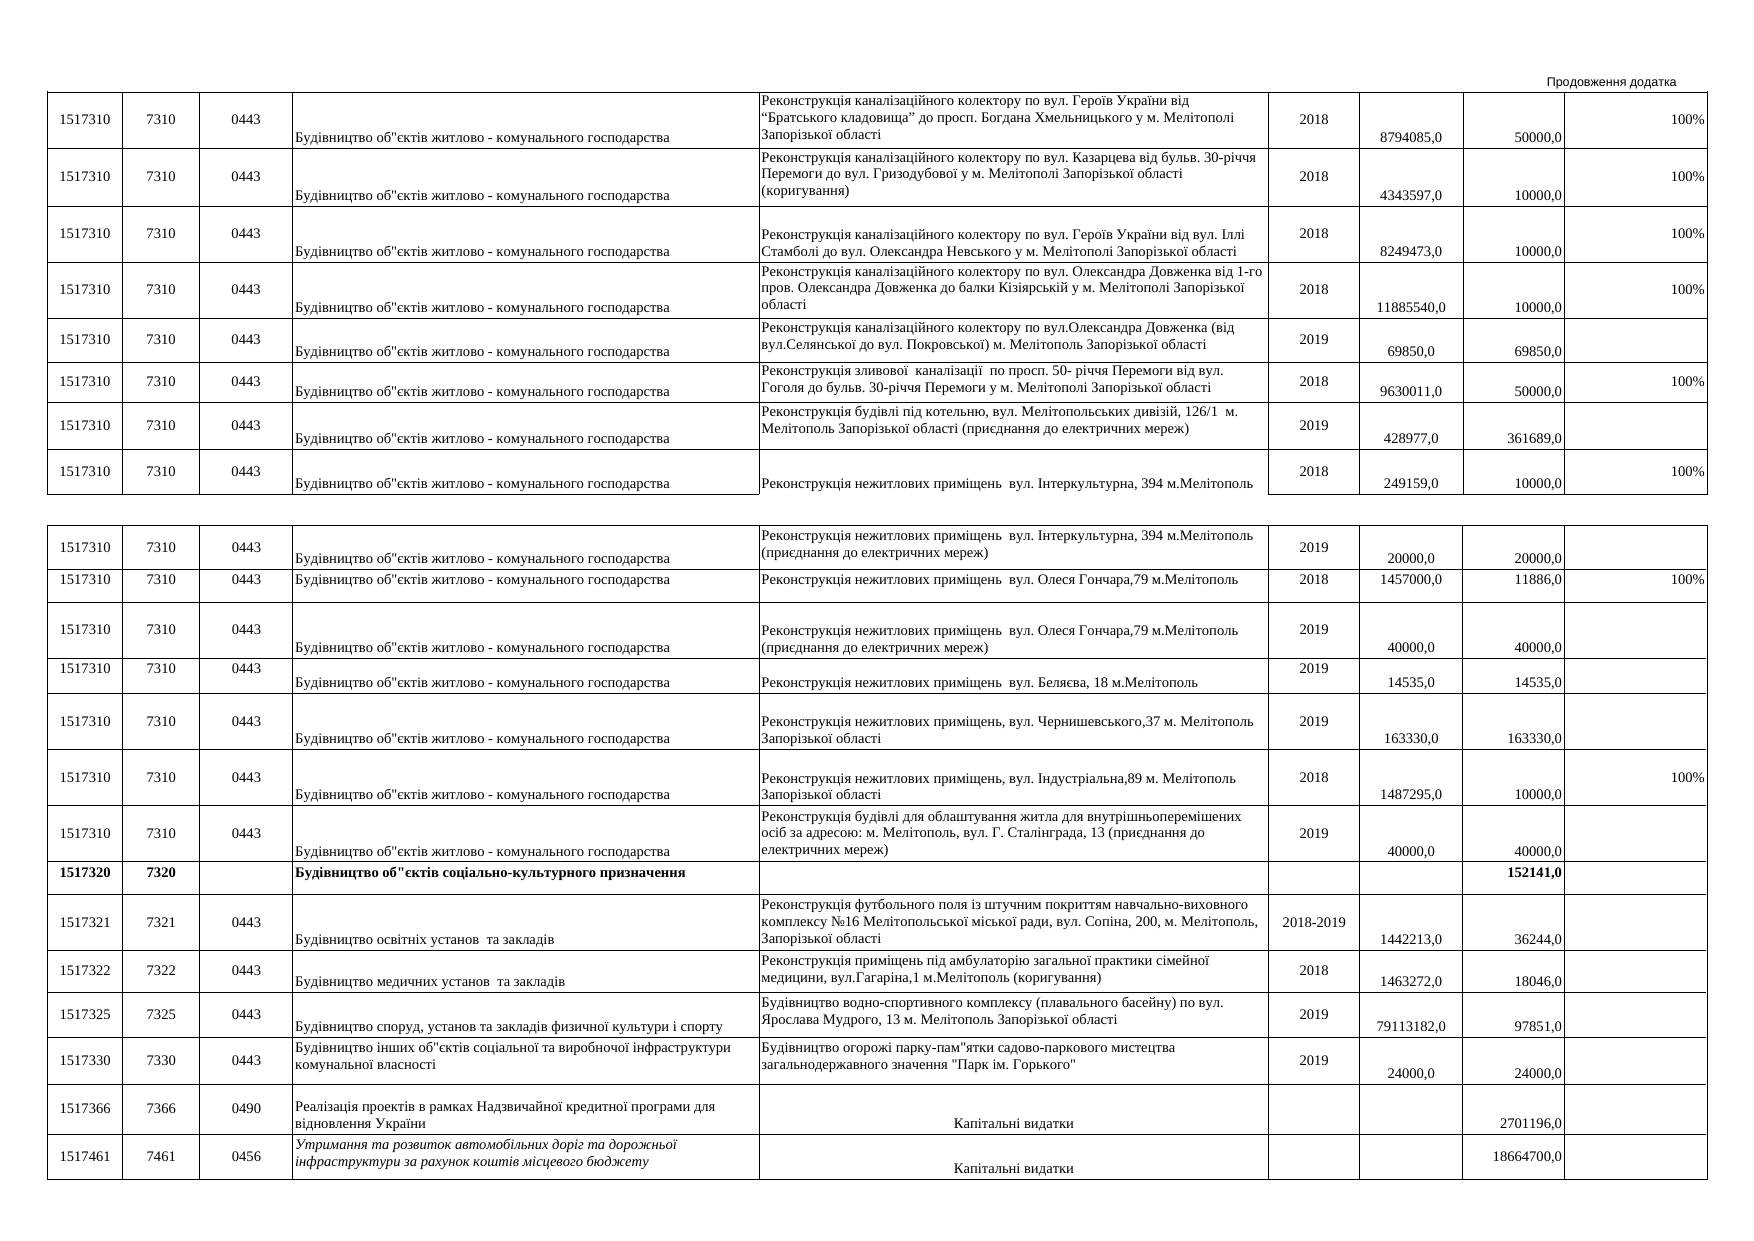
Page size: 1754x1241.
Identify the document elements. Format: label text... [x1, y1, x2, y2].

table_cell 7310 [123, 750, 199, 805]
table_cell 1457000,0 [1360, 570, 1462, 601]
table_cell Будівництво освітніх установ та закладів [293, 895, 759, 950]
table_cell 7310 [123, 603, 199, 657]
table_cell Реконструкція будівлі під котельню, вул. Мелітопольських дивізій, 126/1 м. Мелітополь Запорізької області (приєднання до електричних мереж) [760, 403, 1268, 449]
table_cell Реконструкція каналізаційного колектору по вул. Казарцева від бульв. 30-річчя Перемоги до вул. Гризодубової у м. Мелітополі Запорізької області (коригування) [760, 149, 1268, 206]
table_cell [1269, 862, 1359, 894]
table_cell [1565, 805, 1707, 861]
table_cell 14535,0 [1463, 659, 1564, 693]
table_cell 7310 [123, 207, 199, 262]
table_cell 2019 [1269, 603, 1359, 657]
table_cell 14535,0 [1360, 659, 1462, 693]
table_cell 0443 [200, 895, 292, 950]
table_cell 10000,0 [1464, 149, 1564, 206]
table_cell Реконструкція зливової каналізації по просп. 50- річчя Перемоги від вул. Гоголя до бульв. 30-річчя Перемоги у м. Мелітополі Запорізької області [760, 363, 1268, 402]
table_cell 2018 [1269, 450, 1359, 494]
table_cell 0443 [200, 149, 292, 206]
table_cell Реконструкція нежитлових приміщень вул. Беляєва, 18 м.Мелітополь [760, 659, 1268, 693]
table_cell [1360, 862, 1462, 894]
table_cell 0443 [200, 403, 292, 449]
table_cell 69850,0 [1464, 319, 1564, 361]
table_cell 100% [1565, 749, 1707, 805]
table_cell Реконструкція нежитлових приміщень вул. Інтеркультурна, 394 м.Мелітополь [760, 450, 1268, 494]
table_cell 1517310 [48, 363, 122, 402]
table_cell [1565, 1084, 1707, 1134]
table_header Будівництво об"єктів житлово - комунального господарства [293, 526, 759, 569]
table_cell [1269, 1085, 1359, 1134]
table_cell Будівництво водно-спортивного комплексу (плавального басейну) по вул. Ярослава Мудрого, 13 м. Мелітополь Запорізької області [760, 993, 1268, 1037]
table_cell Реалізація проектів в рамках Надзвичайної кредитної програми для відновлення України [293, 1085, 759, 1134]
table_cell 1442213,0 [1360, 895, 1462, 950]
table_cell 7310 [123, 93, 199, 148]
table_cell 100% [1565, 207, 1707, 262]
table_cell 1517310 [48, 806, 122, 861]
table_cell 7321 [123, 895, 199, 950]
table_cell [1360, 1135, 1462, 1179]
table_cell 1517325 [48, 993, 122, 1037]
table_cell 2019 [1269, 1038, 1359, 1084]
table_cell 2018 [1269, 363, 1359, 402]
table_cell 0443 [200, 603, 292, 657]
table_cell 7310 [123, 659, 199, 693]
table_cell Реконструкція приміщень під амбулаторію загальної практики сімейної медицини, вул.Гагаріна,1 м.Мелітополь (коригування) [760, 951, 1268, 991]
table_cell 7330 [123, 1038, 199, 1084]
table_cell [1269, 1135, 1359, 1179]
table_cell Будівництво об"єктів житлово - комунального господарства [293, 319, 759, 361]
table_cell Будівництво об"єктів житлово - комунального господарства [293, 363, 759, 402]
table_cell 0443 [200, 951, 292, 991]
table_cell 8794085,0 [1360, 93, 1463, 148]
table_cell 7310 [123, 403, 199, 449]
table_cell Реконструкція каналізаційного колектору по вул. Олександра Довженка від 1-го пров. Олександра Довженка до балки Кізіярській у м. Мелітополі Запорізької області [760, 263, 1268, 318]
table_cell 0490 [200, 1085, 292, 1134]
table_cell 1517310 [48, 750, 122, 805]
table_cell 0443 [200, 363, 292, 402]
table_header 1517310 [48, 526, 122, 569]
table_cell 40000,0 [1360, 806, 1462, 861]
table_header 7310 [123, 526, 199, 569]
table_cell [1360, 1085, 1462, 1134]
table_cell 10000,0 [1464, 450, 1564, 494]
table_cell Утримання та розвиток автомобільних доріг та дорожньої інфраструктури за рахунок коштів місцевого бюджету [293, 1135, 759, 1179]
table_cell 0443 [200, 806, 292, 861]
table_cell 40000,0 [1360, 603, 1462, 657]
table_cell 2018 [1269, 951, 1359, 991]
table_cell 7310 [123, 570, 199, 601]
table_cell Будівництво об"єктів житлово - комунального господарства [293, 570, 759, 601]
table_cell [1565, 658, 1707, 693]
table_cell 428977,0 [1360, 403, 1463, 449]
table_cell [1565, 1134, 1707, 1179]
table_cell 7310 [123, 806, 199, 861]
table_cell 1517310 [48, 603, 122, 657]
table_cell 2019 [1269, 694, 1359, 749]
table_cell 100% [1565, 149, 1707, 206]
table_cell 361689,0 [1464, 403, 1564, 449]
table_cell 1517310 [48, 570, 122, 601]
table_cell 0443 [200, 263, 292, 318]
table_cell 1517310 [48, 263, 122, 318]
table_cell 1517321 [48, 895, 122, 950]
table_cell Будівництво об"єктів житлово - комунального господарства [293, 750, 759, 805]
table_cell 2019 [1269, 993, 1359, 1037]
table_cell 163330,0 [1463, 694, 1564, 749]
table_cell 97851,0 [1463, 993, 1564, 1037]
table_cell 0443 [200, 750, 292, 805]
table_cell 7310 [123, 363, 199, 402]
table_cell 0443 [200, 1038, 292, 1084]
table_cell 1517310 [48, 207, 122, 262]
table_cell 2019 [1269, 403, 1359, 449]
table_cell [1565, 950, 1707, 991]
table_cell 0443 [200, 207, 292, 262]
table_cell 9630011,0 [1360, 363, 1463, 402]
table_cell Реконструкція каналізаційного колектору по вул.Олександра Довженка (від вул.Селянської до вул. Покровської) м. Мелітополь Запорізької області [760, 319, 1268, 361]
table_cell [1565, 1037, 1707, 1084]
table_cell Реконструкція нежитлових приміщень, вул. Чернишевського,37 м. Мелітополь Запорізької області [760, 694, 1268, 749]
table_cell 152141,0 [1463, 862, 1564, 894]
table_cell 2019 [1269, 319, 1359, 361]
table_cell 7461 [123, 1135, 199, 1179]
table_cell Реконструкція нежитлових приміщень, вул. Індустріальна,89 м. Мелітополь Запорізької області [760, 750, 1268, 805]
table_cell 10000,0 [1464, 263, 1564, 318]
table_cell [1565, 601, 1707, 657]
table_cell 50000,0 [1464, 363, 1564, 402]
table_cell 7310 [123, 149, 199, 206]
table_cell 7310 [123, 450, 199, 494]
table_cell 2018 [1269, 570, 1359, 601]
table_cell 79113182,0 [1360, 993, 1462, 1037]
table_cell 2018-2019 [1269, 895, 1359, 950]
table_cell Реконструкція нежитлових приміщень вул. Олеся Гончара,79 м.Мелітополь (приєднання до електричних мереж) [760, 603, 1268, 657]
table_cell 7366 [123, 1085, 199, 1134]
table_cell 2018 [1269, 207, 1359, 262]
table_cell 100% [1565, 450, 1707, 494]
table_cell [1565, 403, 1707, 449]
table_cell 2019 [1269, 806, 1359, 861]
table_cell [200, 862, 292, 894]
table_cell Будівництво об"єктів житлово - комунального господарства [293, 450, 759, 494]
table_cell 1517310 [48, 93, 122, 148]
table_cell 0443 [200, 694, 292, 749]
table_cell Будівництво об"єктів житлово - комунального господарства [293, 694, 759, 749]
table_cell 2018 [1269, 93, 1359, 148]
table_cell Будівництво об"єктів житлово - комунального господарства [293, 263, 759, 318]
table_cell 100% [1565, 363, 1707, 402]
table_cell Будівництво огорожі парку-пам"ятки садово-паркового мистецтва загальнодержавного значення "Парк ім. Горького" [760, 1038, 1268, 1084]
table_cell 0456 [200, 1135, 292, 1179]
table_cell 2701196,0 [1463, 1085, 1564, 1134]
table_cell 0443 [200, 570, 292, 601]
table_cell Будівництво об"єктів соціально-культурного призначення [293, 862, 759, 894]
table_cell 1517330 [48, 1038, 122, 1084]
table_cell 2019 [1269, 659, 1359, 693]
table_cell 24000,0 [1360, 1038, 1462, 1084]
table_cell 40000,0 [1463, 603, 1564, 657]
table_cell 10000,0 [1463, 750, 1564, 805]
table_cell 163330,0 [1360, 694, 1462, 749]
table_cell [1565, 693, 1707, 749]
table_cell 18046,0 [1463, 951, 1564, 991]
table_cell Будівництво об"єктів житлово - комунального господарства [293, 603, 759, 657]
table_cell 0443 [200, 993, 292, 1037]
table_cell 100% [1565, 93, 1707, 148]
table_cell 36244,0 [1463, 895, 1564, 950]
table_cell [1565, 319, 1707, 361]
table_cell Капітальні видатки [760, 1085, 1268, 1134]
table_cell 1487295,0 [1360, 750, 1462, 805]
table_cell 1517310 [48, 149, 122, 206]
table_cell 100% [1565, 263, 1707, 318]
table_cell 7310 [123, 319, 199, 361]
table_cell 7310 [123, 694, 199, 749]
table_cell Реконструкція каналізаційного колектору по вул. Героїв України від вул. Іллі Стамболі до вул. Олександра Невського у м. Мелітополі Запорізької області [760, 207, 1268, 262]
table_header [1565, 526, 1707, 569]
table_header 2019 [1269, 526, 1359, 569]
table_cell 2018 [1269, 149, 1359, 206]
table_cell 0443 [200, 93, 292, 148]
table_cell 11886,0 [1463, 570, 1564, 601]
table_cell 1517320 [48, 862, 122, 894]
table_cell 1463272,0 [1360, 951, 1462, 991]
table_cell Будівництво об"єктів житлово - комунального господарства [293, 403, 759, 449]
table_cell Будівництво інших об"єктів соціальної та виробночої інфраструктури комунальної власності [293, 1038, 759, 1084]
table_cell Будівництво об"єктів житлово - комунального господарства [293, 806, 759, 861]
table_cell 4343597,0 [1360, 149, 1463, 206]
table_cell Реконструкція каналізаційного колектору по вул. Героїв України від “Братського кладовища” до просп. Богдана Хмельницького у м. Мелітополі Запорізької області [760, 93, 1268, 148]
table_cell Будівництво споруд, установ та закладів физичної культури і спорту [293, 993, 759, 1037]
table_cell 24000,0 [1463, 1038, 1564, 1084]
table_cell 0443 [200, 450, 292, 494]
table_cell 11885540,0 [1360, 263, 1463, 318]
table_cell Капітальні видатки [760, 1135, 1268, 1179]
table_cell 100% [1565, 569, 1707, 601]
table_cell 40000,0 [1463, 806, 1564, 861]
table_cell 0443 [200, 319, 292, 361]
table_cell 69850,0 [1360, 319, 1463, 361]
table_cell 7325 [123, 993, 199, 1037]
table_header 20000,0 [1360, 526, 1462, 569]
table_cell 2018 [1269, 750, 1359, 805]
table_cell Будівництво об"єктів житлово - комунального господарства [293, 149, 759, 206]
table_cell Реконструкція нежитлових приміщень вул. Олеся Гончара,79 м.Мелітополь [760, 570, 1268, 601]
table_cell 1517366 [48, 1085, 122, 1134]
table_cell [760, 862, 1268, 894]
table_cell 10000,0 [1464, 207, 1564, 262]
table_cell [1565, 861, 1707, 894]
table_cell 8249473,0 [1360, 207, 1463, 262]
table_cell 1517310 [48, 659, 122, 693]
table_header 20000,0 [1463, 526, 1564, 569]
table_cell [1565, 894, 1707, 950]
table_header Реконструкція нежитлових приміщень вул. Інтеркультурна, 394 м.Мелітополь (приєднання до електричних мереж) [760, 526, 1268, 569]
table_cell 1517310 [48, 450, 122, 494]
table_cell 7320 [123, 862, 199, 894]
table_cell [293, 93, 759, 148]
table_cell 1517322 [48, 951, 122, 991]
table_cell Будівництво об"єктів житлово - комунального господарства [293, 207, 759, 262]
table_cell Реконструкція футбольного поля із штучним покриттям навчально-виховного комплексу №16 Мелітопольської міської ради, вул. Сопіна, 200, м. Мелітополь, Запорізької області [760, 895, 1268, 950]
table_cell 7322 [123, 951, 199, 991]
table_cell Будівництво медичних установ та закладів [293, 951, 759, 991]
table_cell Будівництво об"єктів житлово - комунального господарства [293, 659, 759, 693]
table_cell 18664700,0 [1463, 1135, 1564, 1179]
table_cell [1565, 991, 1707, 1037]
table_cell 0443 [200, 659, 292, 693]
table_cell 2018 [1269, 263, 1359, 318]
table_cell 1517310 [48, 403, 122, 449]
table_cell 249159,0 [1360, 450, 1463, 494]
table_cell 1517310 [48, 694, 122, 749]
table_header 0443 [200, 526, 292, 569]
table_cell 50000,0 [1464, 93, 1564, 148]
table_cell 7310 [123, 263, 199, 318]
table_cell Реконструкція будівлі для облаштування житла для внутрішньоперемішених осіб за адресою: м. Мелітополь, вул. Г. Сталінграда, 13 (приєднання до електричних мереж) [760, 806, 1268, 861]
table_cell 1517310 [48, 319, 122, 361]
table_cell 1517461 [48, 1135, 122, 1179]
